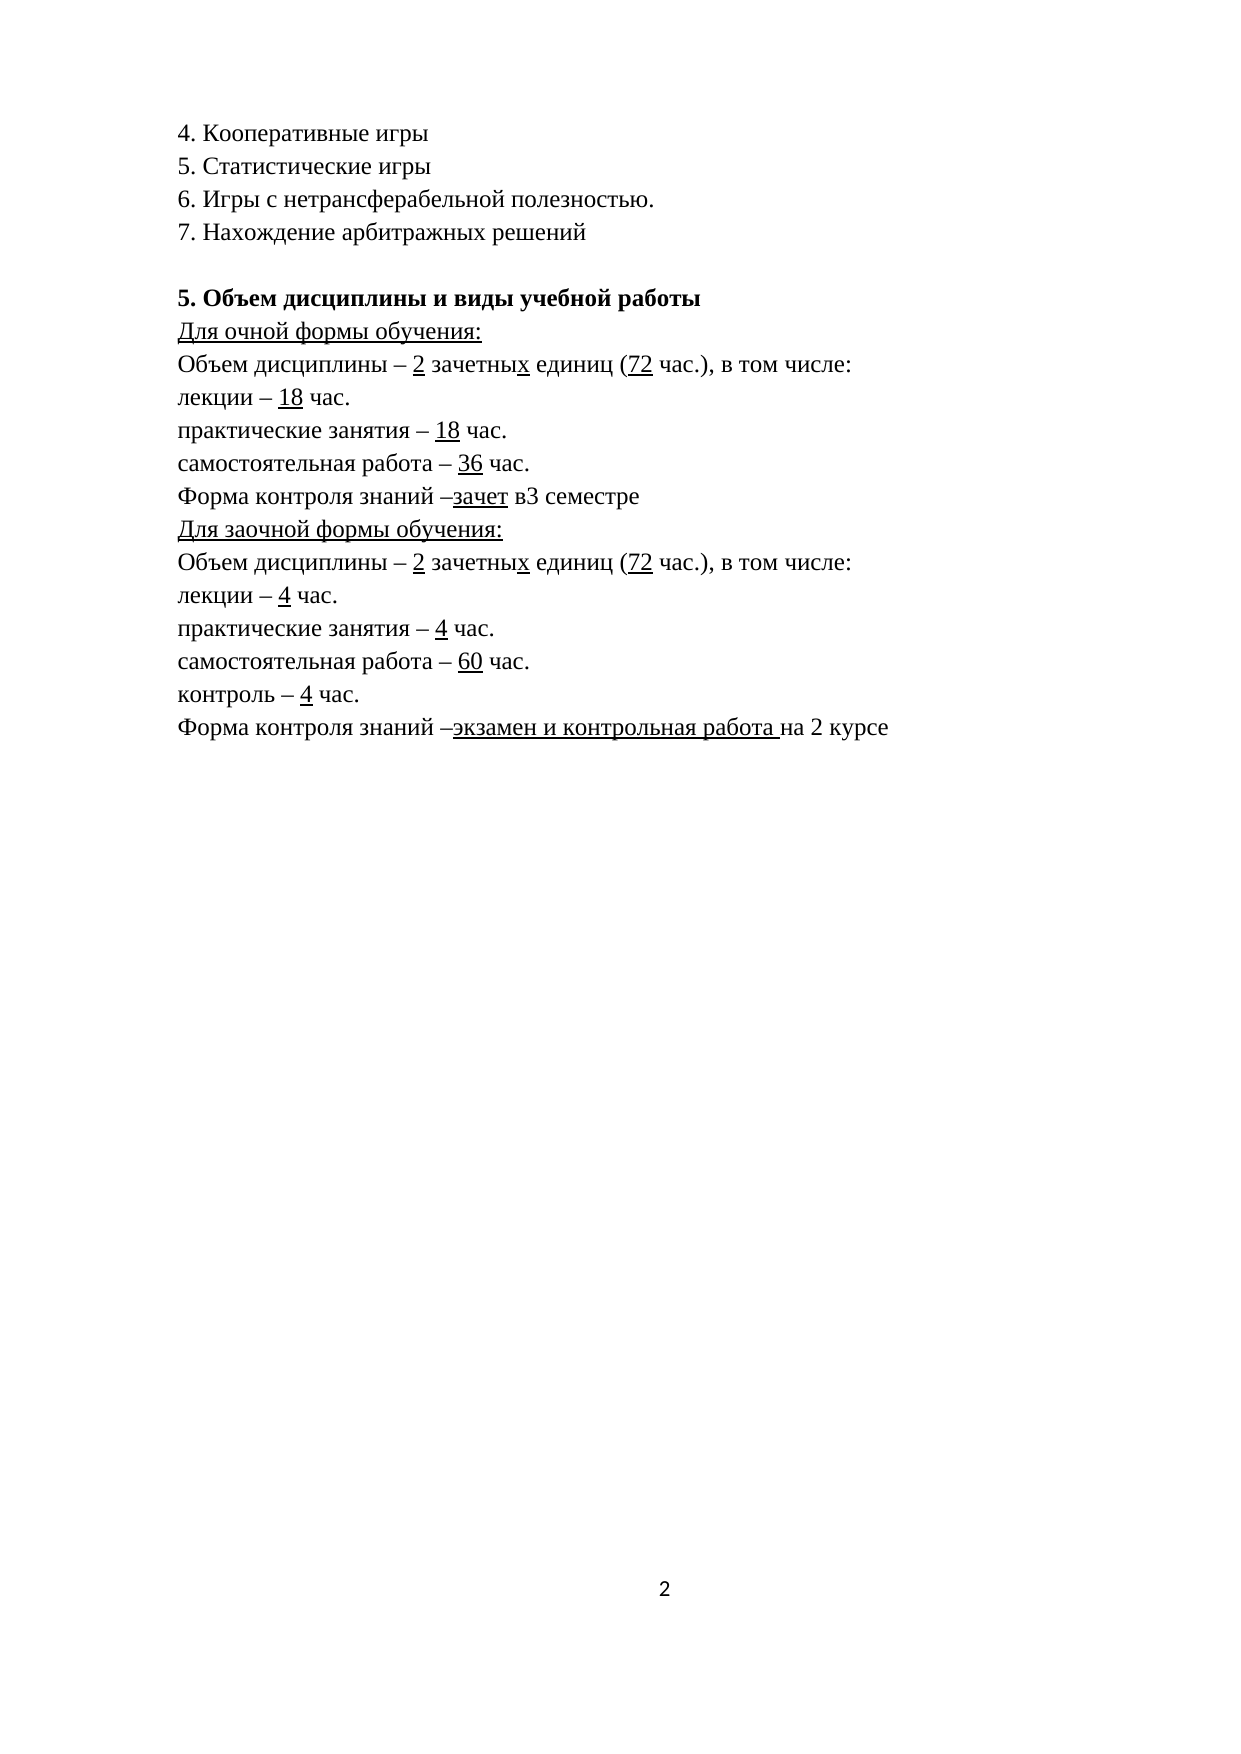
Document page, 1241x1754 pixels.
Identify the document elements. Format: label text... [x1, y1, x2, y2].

text Форма контроля знаний –экзамен и контрольная работа на 2 курсе [177, 712, 1152, 741]
text Объем дисциплины – 2 зачетных единиц (72 час.), в том числе: [177, 547, 1152, 576]
text практические занятия – 18 час. [177, 415, 1152, 444]
text Объем дисциплины – 2 зачетных единиц (72 час.), в том числе: [177, 349, 1152, 378]
text 7. Нахождение арбитражных решений [177, 217, 1152, 246]
text самостоятельная работа – 36 час. [177, 448, 1152, 477]
text Для очной формы обучения: [177, 316, 1152, 345]
text 4. Кооперативные игры [177, 118, 1152, 147]
text Для заочной формы обучения: [177, 514, 1152, 543]
text практические занятия – 4 час. [177, 613, 1152, 642]
text самостоятельная работа – 60 час. [177, 646, 1152, 675]
text 6. Игры с нетрансферабельной полезностью. [177, 184, 1152, 213]
text 5. Статистические игры [177, 151, 1152, 180]
text лекции – 18 час. [177, 382, 1152, 411]
text 5. Объем дисциплины и виды учебной работы [177, 283, 1152, 312]
text Форма контроля знаний –зачет в3 семестре [177, 481, 1152, 510]
text контроль – 4 час. [177, 679, 1152, 708]
text лекции – 4 час. [177, 580, 1152, 609]
